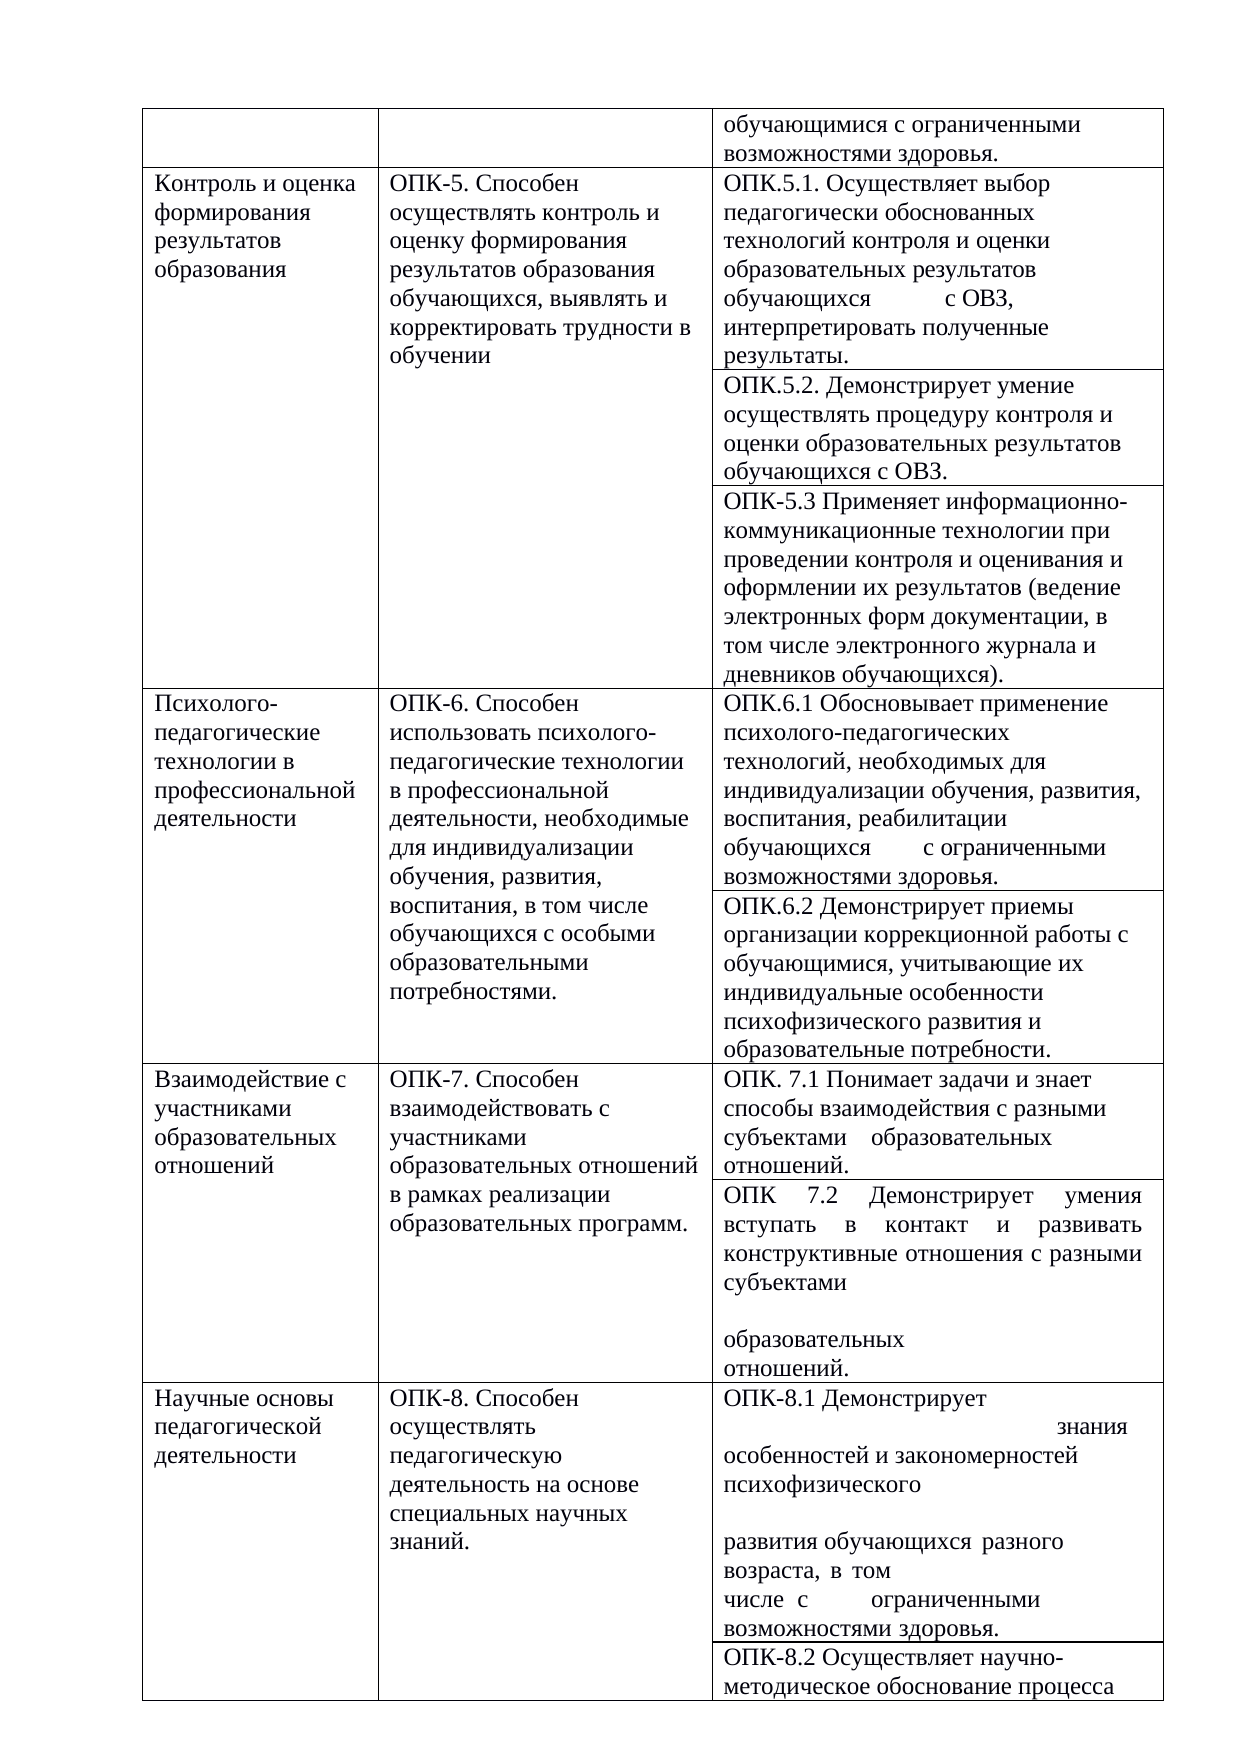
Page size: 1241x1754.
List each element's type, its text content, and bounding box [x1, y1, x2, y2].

table_cell Научные основы педагогической деятельности [143, 1383, 378, 1700]
table_cell ОПК-6. Способен использовать психолого- педагогические технологии в профессиональной деятельности, необходимые для индивидуализации обучения, развития, воспитания, в том числе обучающихся с особыми образовательными потребностями. [379, 689, 712, 1063]
table_cell ОПК.5.2. Демонстрирует умение осуществлять процедуру контроля и оценки образовательных результатов обучающихся с ОВЗ. [713, 370, 1163, 485]
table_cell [713, 109, 1163, 167]
table_cell ОПК. 7.1 Понимает задачи и знает способы взаимодействия с разными субъектами образовательных отношений. [713, 1064, 1163, 1179]
table_cell ОПК-5. Способен осуществлять контроль и оценку формирования результатов образования обучающихся, выявлять и корректировать трудности в обучении [379, 168, 712, 687]
table_cell ОПК 7.2 Демонстрирует умения вступать в контакт и развивать конструктивные отношения с разными субъектами образовательных отношений. [713, 1180, 1163, 1382]
table_cell ОПК.6.2 Демонстрирует приемы организации коррекционной работы с обучающимися, учитывающие их индивидуальные особенности психофизического развития и образовательные потребности. [713, 891, 1163, 1063]
table_cell ОПК-8.1 Демонстрирует знания особенностей и закономерностей психофизического развития обучающихся разного возраста, в том числе с ограниченными возможностями здоровья. [713, 1383, 1163, 1641]
table_cell Психолого- педагогические технологии в профессиональной деятельности [143, 689, 378, 1063]
table_cell ОПК.5.1. Осуществляет выбор педагогически обоснованных технологий контроля и оценки образовательных результатов обучающихся с ОВЗ, интерпретировать полученные результаты. [713, 168, 1163, 369]
table_cell ОПК-5.3 Применяет информационно- коммуникационные технологии при проведении контроля и оценивания и оформлении их результатов (ведение электронных форм документации, в том числе электронного журнала и дневников обучающихся). [713, 486, 1163, 687]
table_cell Контроль и оценка формирования результатов образования [143, 168, 378, 687]
table_cell ОПК-8. Способен осуществлять педагогическую деятельность на основе специальных научных знаний. [379, 1383, 712, 1700]
table_cell ОПК.6.1 Обосновывает применение психолого-педагогических технологий, необходимых для индивидуализации обучения, развития, воспитания, реабилитации обучающихся с ограниченными возможностями здоровья. [713, 689, 1163, 890]
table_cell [713, 1643, 1163, 1700]
table_cell ОПК-7. Способен взаимодействовать с участниками образовательных отношений в рамках реализации образовательных программ. [379, 1064, 712, 1382]
table_cell Взаимодействие с участниками образовательных отношений [143, 1064, 378, 1382]
